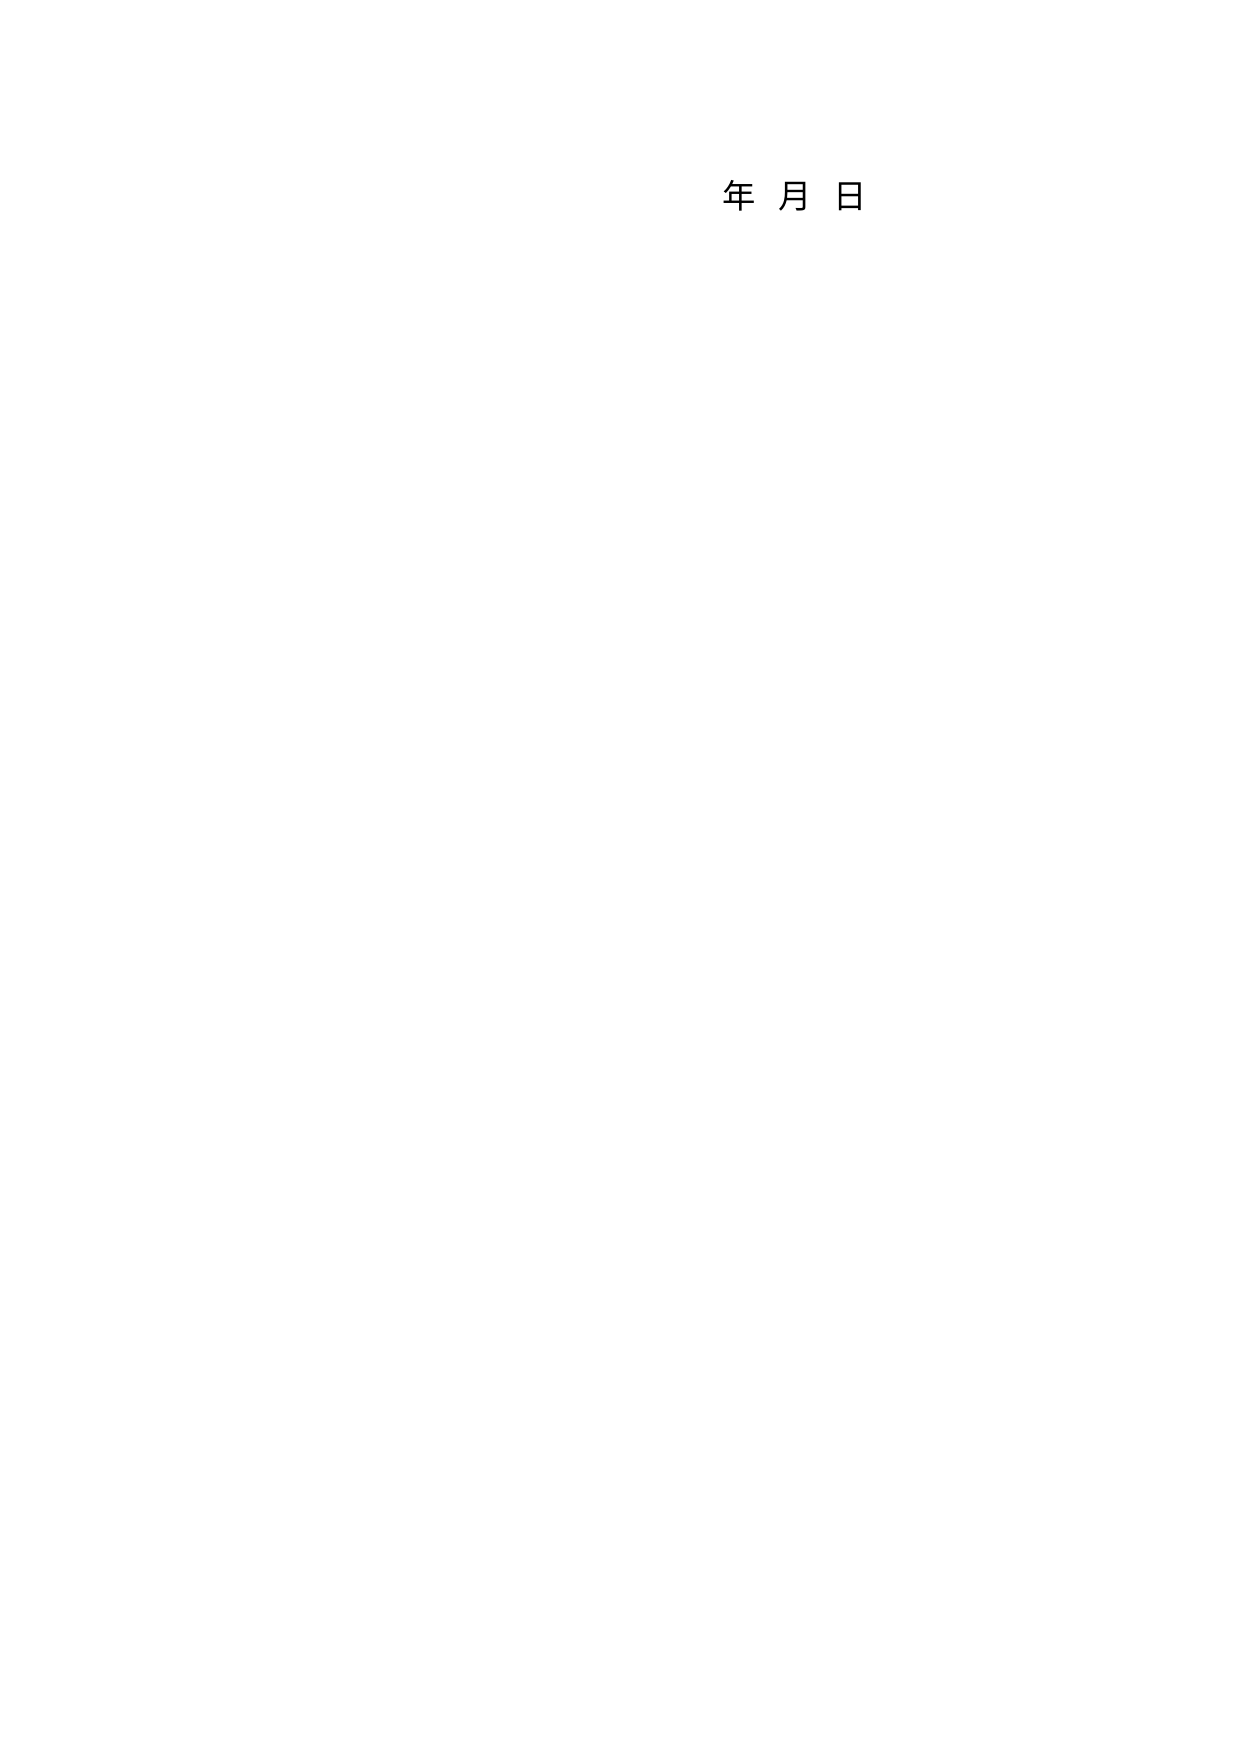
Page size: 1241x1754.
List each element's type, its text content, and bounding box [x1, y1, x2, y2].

text 年 月 日 [187, 162, 1053, 227]
